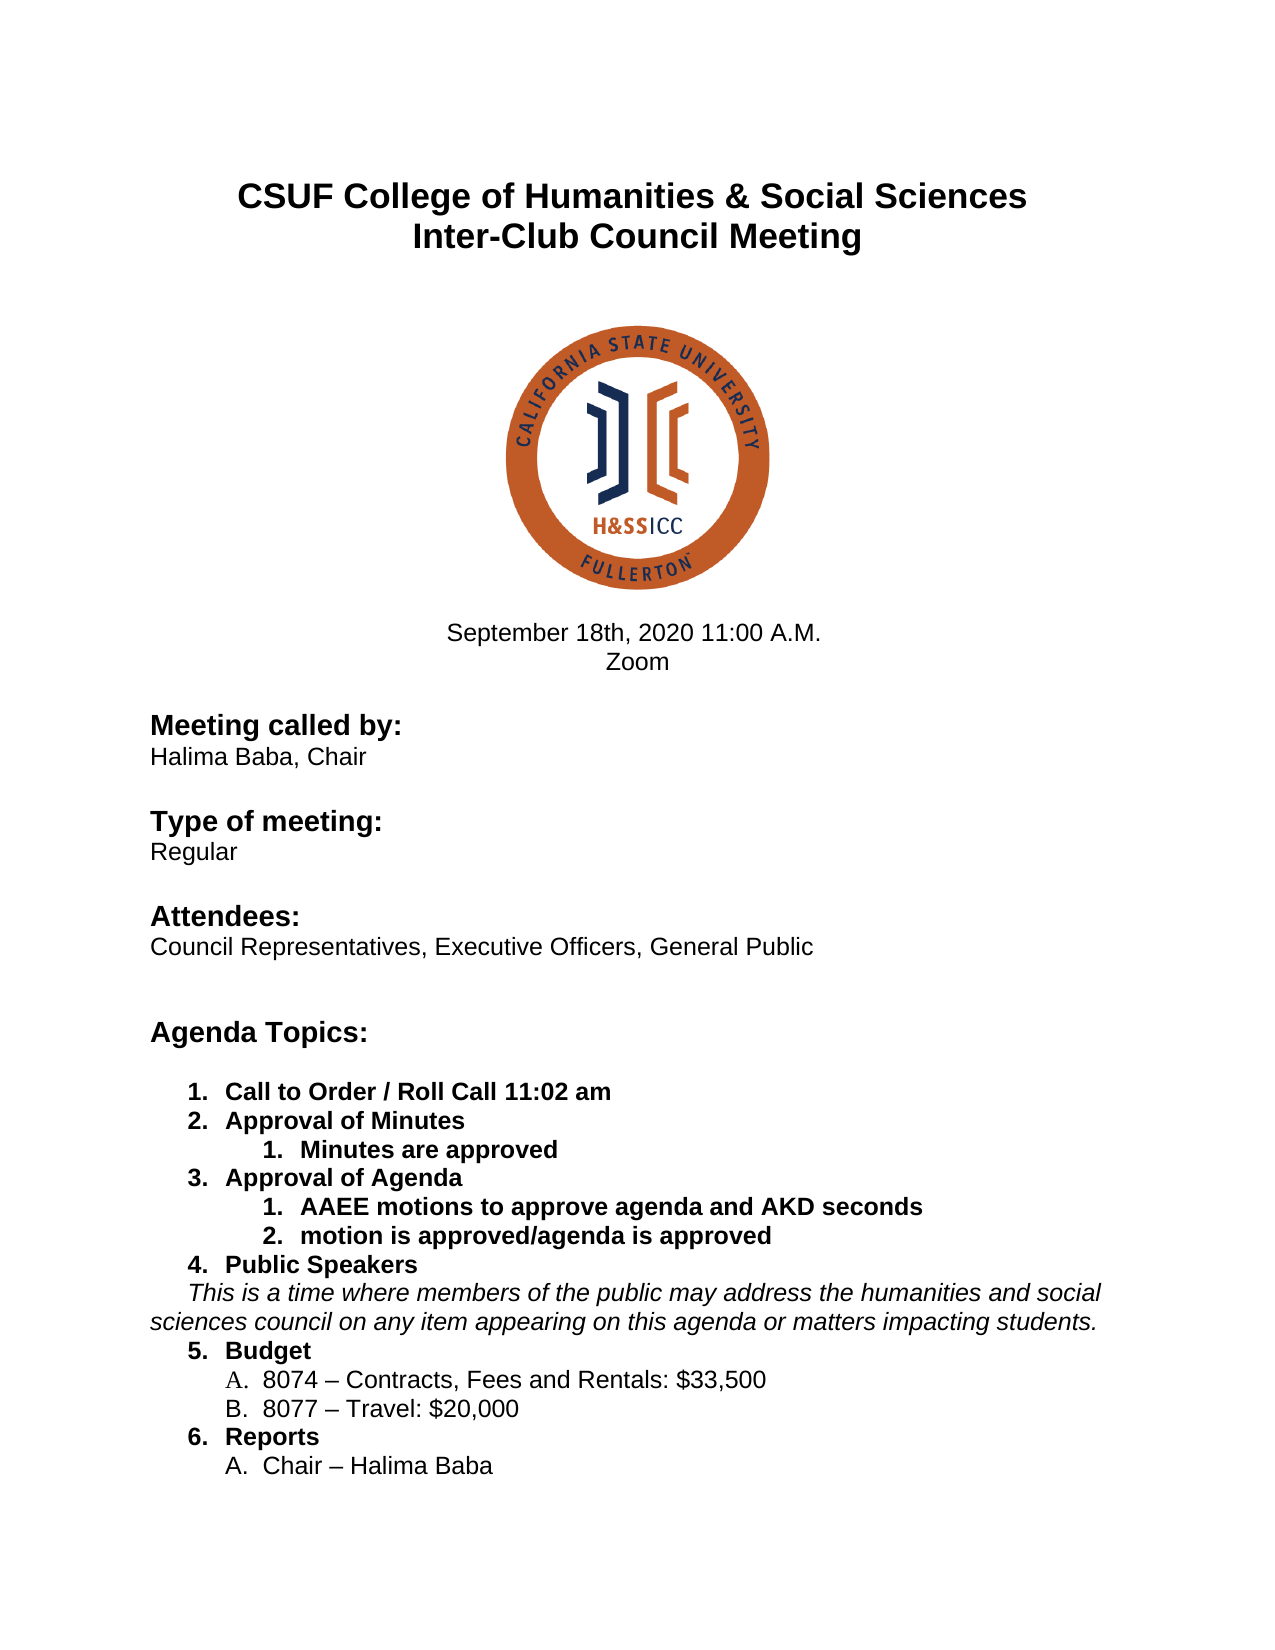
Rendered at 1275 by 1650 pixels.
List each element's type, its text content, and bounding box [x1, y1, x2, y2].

text CSUF College of Humanities & Social Sciences Inter-Club Council Meeting [150, 175, 1125, 325]
list Chair – Halima Baba [225, 1451, 1125, 1480]
list Approval of Agenda [187, 1163, 1125, 1192]
list Minutes are approved [262, 1135, 1125, 1163]
text Agenda Topics: [150, 1015, 1125, 1048]
list Call to Order / Roll Call 11:02 am [187, 1077, 1125, 1106]
text Regular [150, 837, 1125, 866]
text Halima Baba, Chair [150, 742, 1125, 771]
list AAEE motions to approve agenda and AKD seconds [262, 1192, 1125, 1221]
list 8077 – Travel: $20,000 [225, 1393, 1125, 1422]
text Meeting called by: [150, 708, 1125, 742]
list Approval of Minutes [187, 1106, 1125, 1135]
text Council Representatives, Executive Officers, General Public [150, 932, 1125, 961]
list Reports [187, 1422, 1125, 1451]
text Type of meeting: [150, 804, 1125, 837]
list Budget [187, 1336, 1125, 1365]
list Public Speakers [187, 1250, 1125, 1278]
list 8074 – Contracts, Fees and Rentals: $33,500 [225, 1365, 1125, 1393]
text Attendees: [150, 899, 1125, 932]
text September 18th, 2020 11:00 A.M. Zoom [150, 618, 1125, 676]
picture [505, 325, 770, 590]
text This is a time where members of the public may address the humanities and social sciences council on any item appearing on this agenda or matters impacting students. [150, 1278, 1125, 1336]
list motion is approved/agenda is approved [262, 1221, 1125, 1250]
